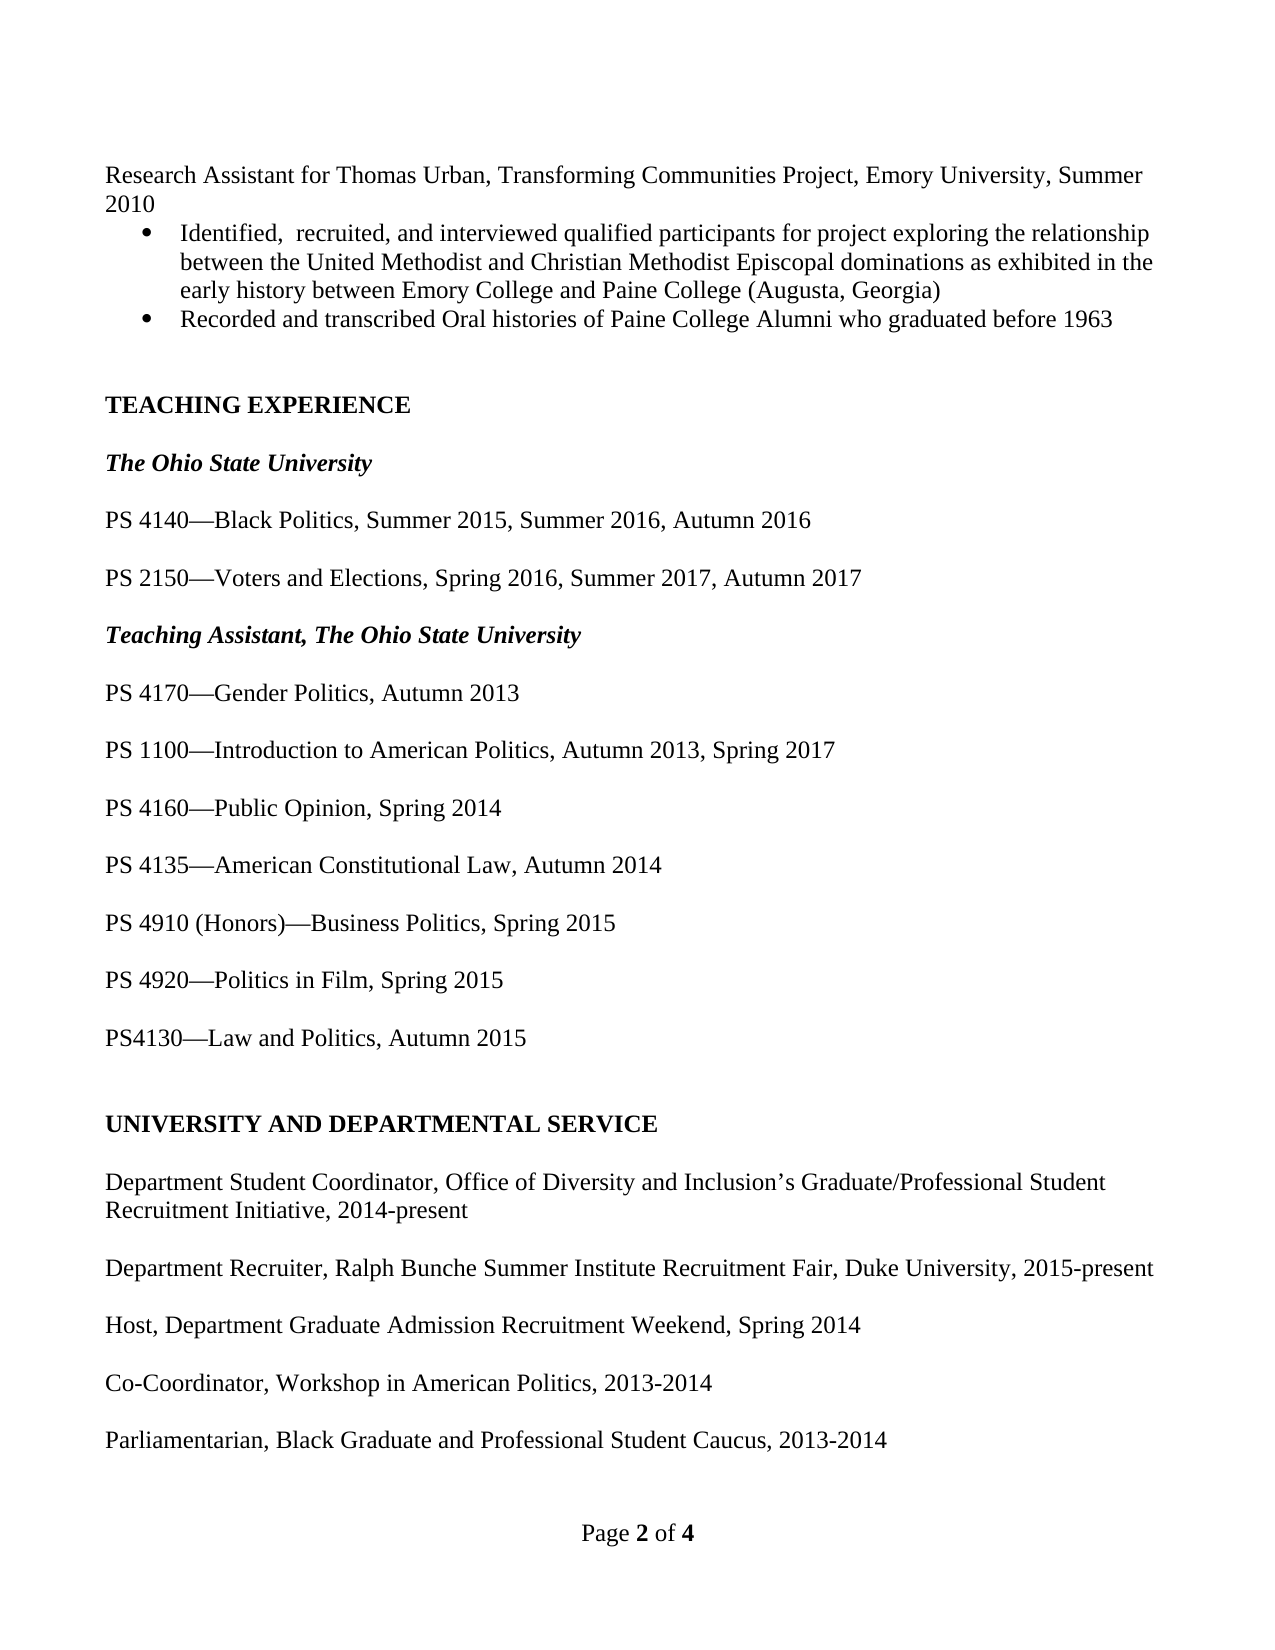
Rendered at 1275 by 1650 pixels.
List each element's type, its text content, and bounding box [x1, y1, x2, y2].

text UNIVERSITY AND DEPARTMENTAL SERVICE [105, 1109, 1170, 1138]
text Department Student Coordinator, Office of Diversity and Inclusion’s Graduate/Professional Student Recruitment Initiative, 2014-present [105, 1167, 1170, 1224]
text PS 4170—Gender Politics, Autumn 2013 [105, 678, 1170, 707]
text PS 4140—Black Politics, Summer 2015, Summer 2016, Autumn 2016 [105, 506, 1170, 534]
text Parliamentarian, Black Graduate and Professional Student Caucus, 2013-2014 [105, 1426, 1170, 1454]
text PS4130—Law and Politics, Autumn 2015 [105, 1023, 1170, 1052]
text PS 4160—Public Opinion, Spring 2014 [105, 793, 1170, 822]
text PS 2150—Voters and Elections, Spring 2016, Summer 2017, Autumn 2017 [105, 563, 1170, 592]
list Recorded and transcribed Oral histories of Paine College Alumni who graduated before 1963 [142, 304, 1170, 333]
text Host, Department Graduate Admission Recruitment Weekend, Spring 2014 [105, 1311, 1170, 1339]
text Research Assistant for Thomas Urban, Transforming Communities Project, Emory University, Summer 2010 [105, 161, 1170, 218]
text Teaching Assistant, The Ohio State University [105, 621, 1170, 649]
text PS 4910 (Honors)—Business Politics, Spring 2015 [105, 908, 1170, 937]
text The Ohio State University [105, 448, 1170, 477]
text Co-Coordinator, Workshop in American Politics, 2013-2014 [105, 1368, 1170, 1397]
text TEACHING EXPERIENCE [105, 391, 1170, 419]
list Identified, recruited, and interviewed qualified participants for project exploring the relationship between the United Methodist and Christian Methodist Episcopal dominations as exhibited in the early history between Emory College and Paine College (Augusta, Georgia) [142, 218, 1170, 304]
text PS 1100—Introduction to American Politics, Autumn 2013, Spring 2017 [105, 736, 1170, 764]
text PS 4135—American Constitutional Law, Autumn 2014 [105, 851, 1170, 879]
text Department Recruiter, Ralph Bunche Summer Institute Recruitment Fair, Duke University, 2015-present [105, 1253, 1170, 1282]
text PS 4920—Politics in Film, Spring 2015 [105, 966, 1170, 994]
